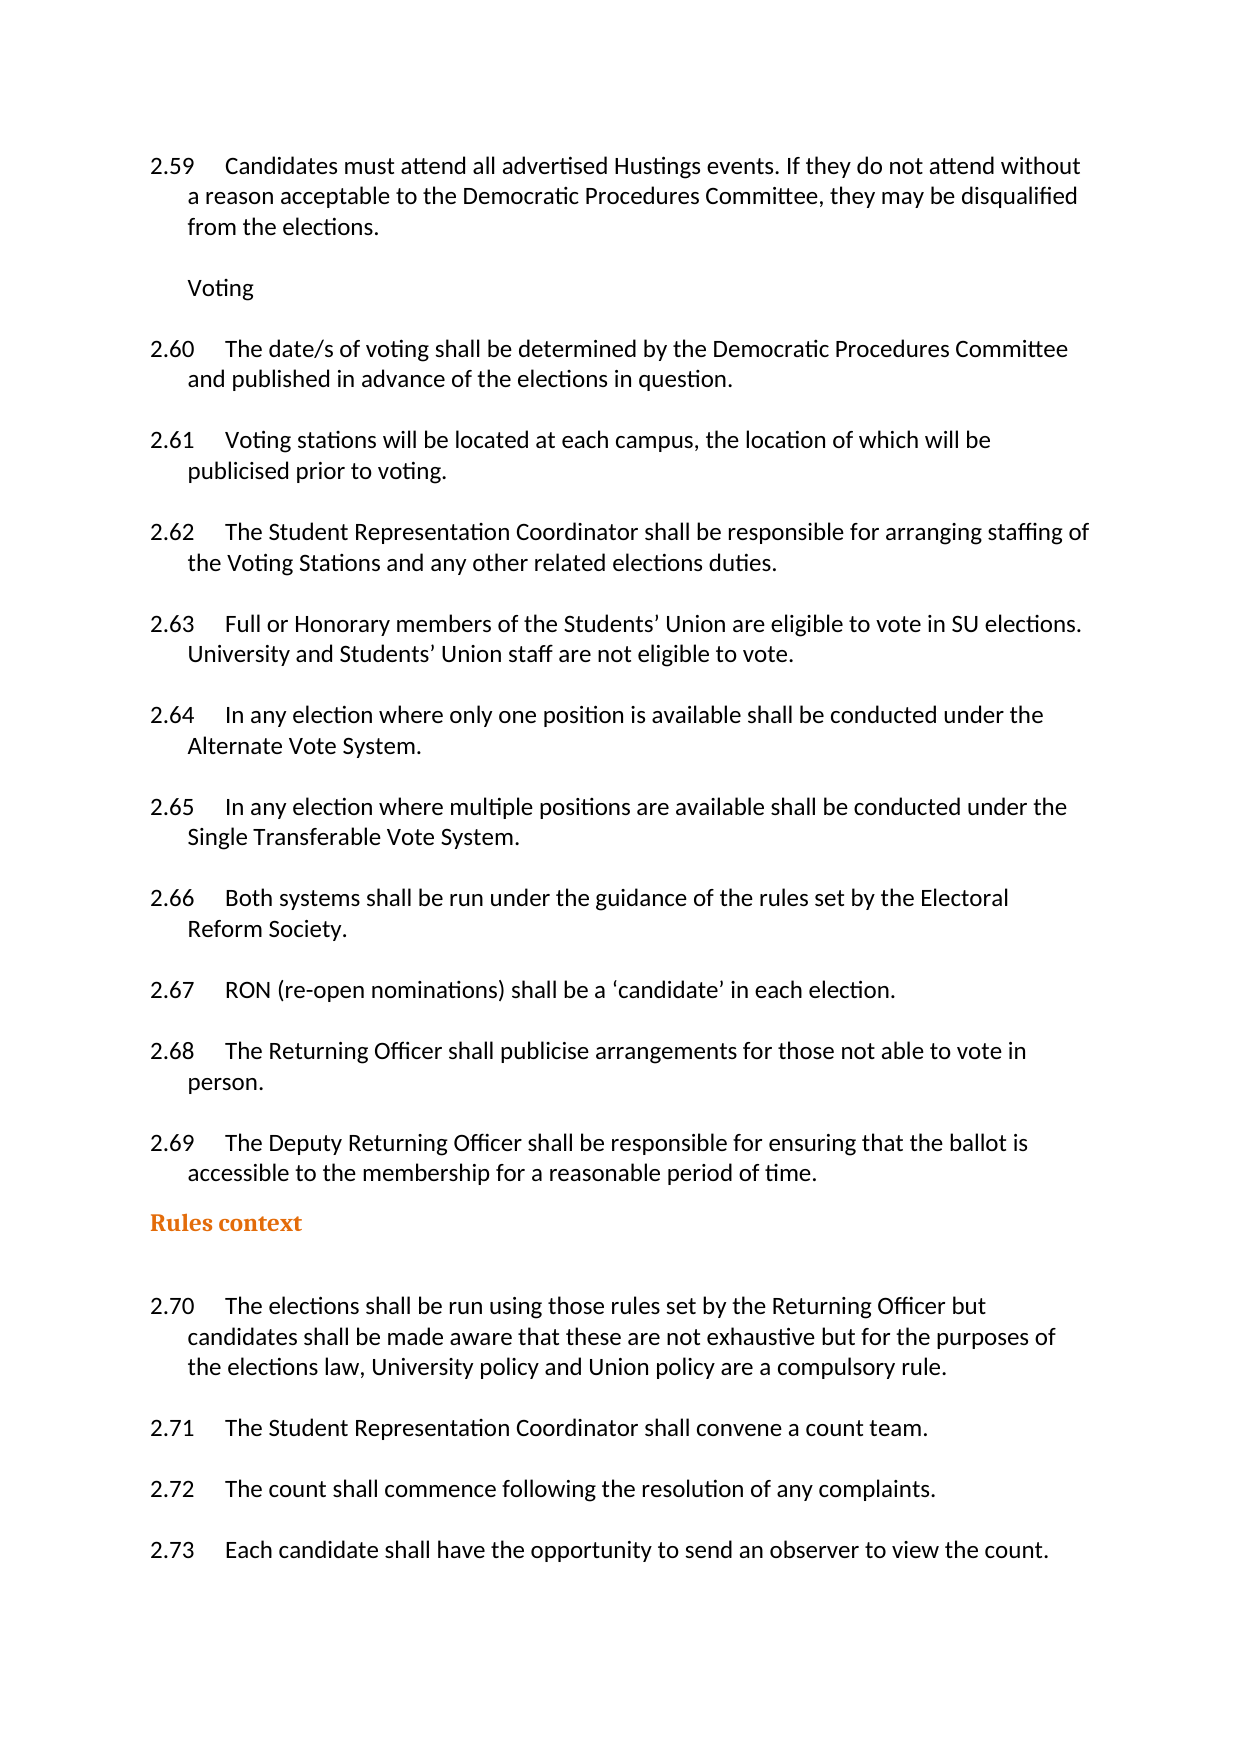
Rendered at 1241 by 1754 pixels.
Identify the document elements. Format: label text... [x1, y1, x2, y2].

subtitle Rules context [150, 1208, 1090, 1237]
list Candidates must attend all advertised Hustings events. If they do not attend without a reason acceptable to the Democratic Procedures Committee, they may be disqualified from the elections. [150, 150, 1090, 242]
list The Student Representation Coordinator shall be responsible for arranging staffing of the Voting Stations and any other related elections duties. [150, 516, 1090, 577]
list Full or Honorary members of the Students’ Union are eligible to vote in SU elections. University and Students’ Union staff are not eligible to vote. [150, 608, 1090, 669]
list In any election where multiple positions are available shall be conducted under the Single Transferable Vote System. [150, 791, 1090, 852]
list The date/s of voting shall be determined by the Democratic Procedures Committee and published in advance of the elections in question. [150, 333, 1090, 394]
list Each candidate shall have the opportunity to send an observer to view the count. [150, 1534, 1090, 1565]
list The Returning Officer shall publicise arrangements for those not able to vote in person. [150, 1035, 1090, 1096]
list Voting [187, 272, 1090, 303]
list The Student Representation Coordinator shall convene a count team. [150, 1412, 1090, 1443]
list The count shall commence following the resolution of any complaints. [150, 1473, 1090, 1504]
list In any election where only one position is available shall be conducted under the Alternate Vote System. [150, 699, 1090, 760]
list Both systems shall be run under the guidance of the rules set by the Electoral Reform Society. [150, 882, 1090, 943]
list The elections shall be run using those rules set by the Returning Officer but candidates shall be made aware that these are not exhaustive but for the purposes of the elections law, University policy and Union policy are a compulsory rule. [150, 1290, 1090, 1382]
list RON (re-open nominations) shall be a ‘candidate’ in each election. [150, 974, 1090, 1004]
list Voting stations will be located at each campus, the location of which will be publicised prior to voting. [150, 425, 1090, 486]
list The Deputy Returning Officer shall be responsible for ensuring that the ballot is accessible to the membership for a reasonable period of time. [150, 1127, 1090, 1188]
